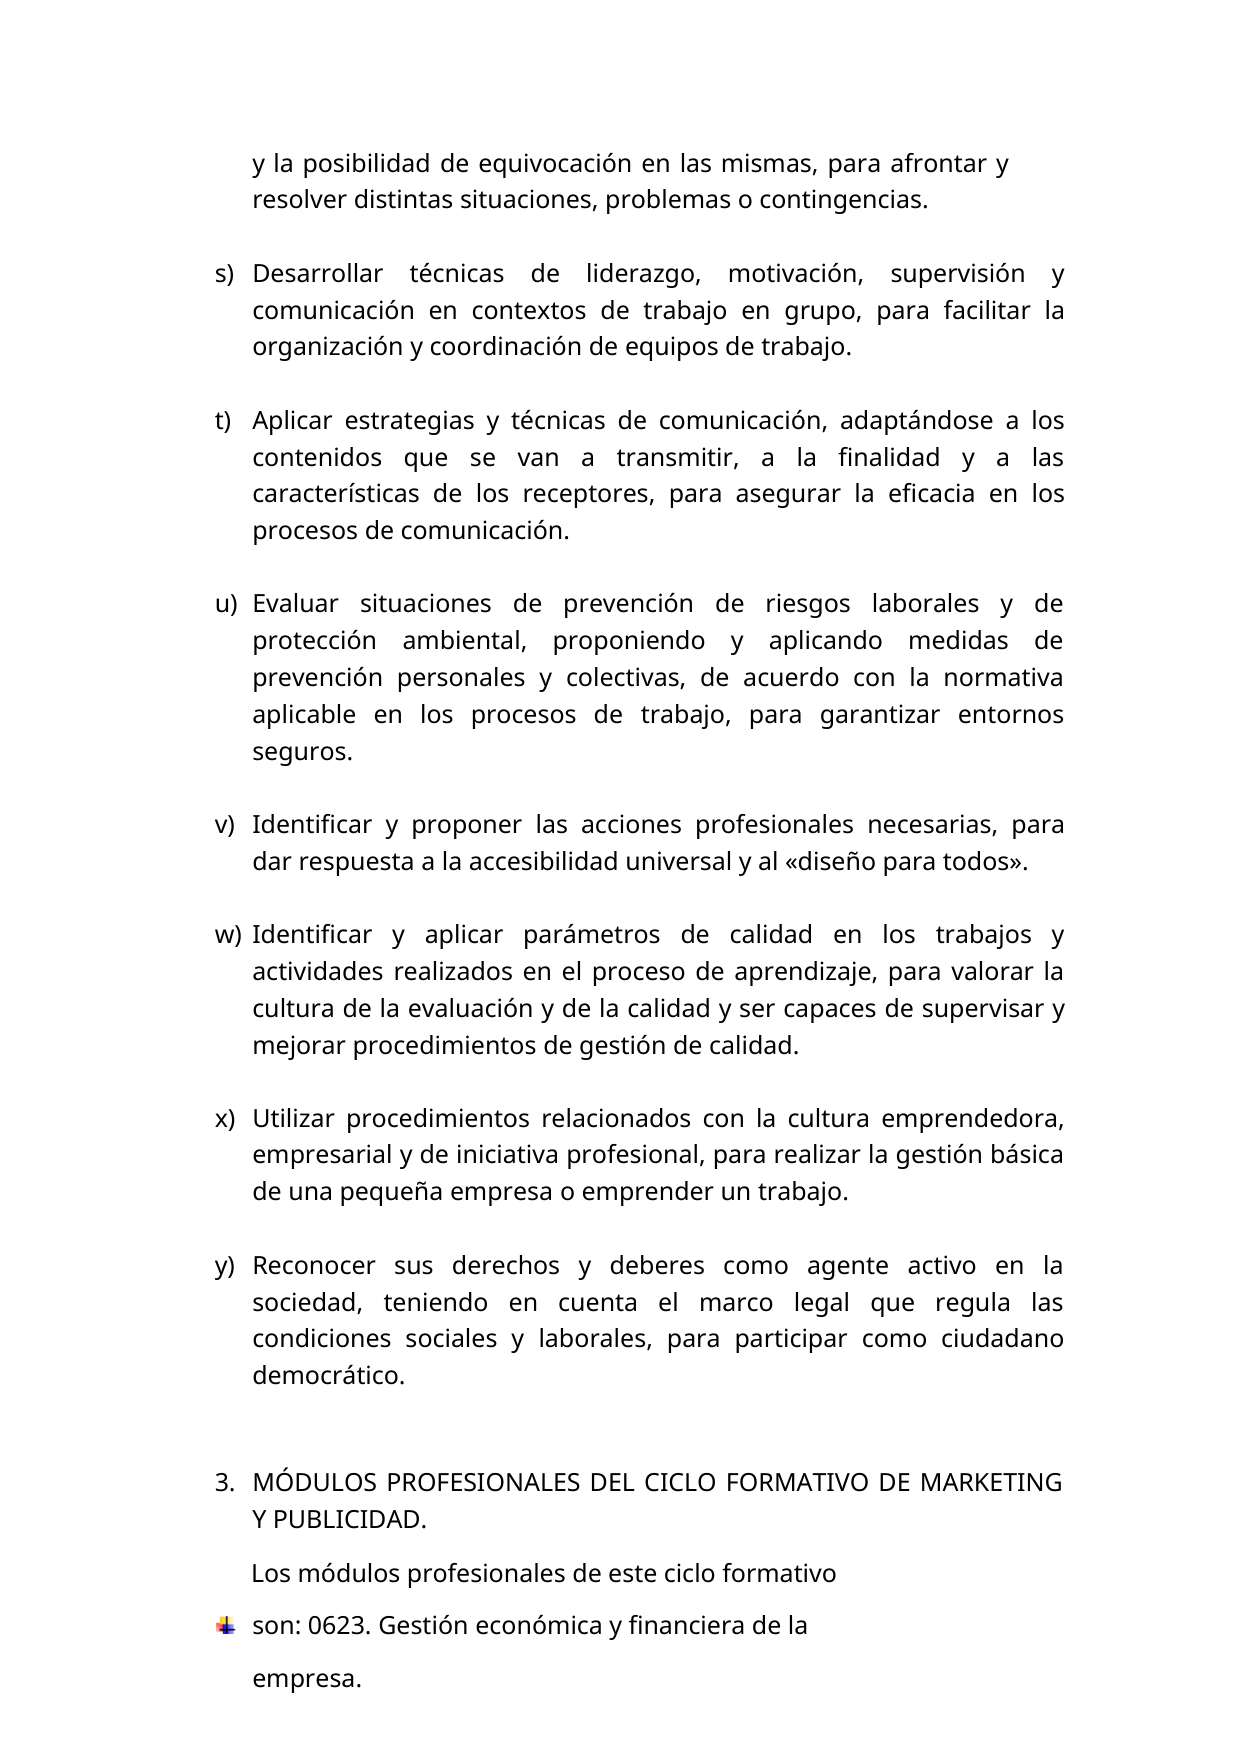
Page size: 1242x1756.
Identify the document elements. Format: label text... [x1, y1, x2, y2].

list Identificar y aplicar parámetros de calidad en los trabajos y actividades realizados en el proceso de aprendizaje, para valorar la cultura de la evaluación y de la calidad y ser capaces de supervisar y mejorar procedimientos de gestión de calidad. [214, 917, 1065, 1061]
list Aplicar estrategias y técnicas de comunicación, adaptándose a los contenidos que se van a transmitir, a la finalidad y a las características de los receptores, para asegurar la eficacia en los procesos de comunicación. [214, 402, 1065, 547]
list Desarrollar técnicas de liderazgo, motivación, supervisión y comunicación en contextos de trabajo en grupo, para facilitar la organización y coordinación de equipos de trabajo. [214, 256, 1065, 363]
picture [216, 1616, 236, 1634]
list Utilizar procedimientos relacionados con la cultura emprendedora, empresarial y de iniciativa profesional, para realizar la gestión básica de una pequeña empresa o emprender un trabajo. [214, 1100, 1065, 1208]
list Evaluar situaciones de prevención de riesgos laborales y de protección ambiental, proponiendo y aplicando medidas de prevención personales y colectivas, de acuerdo con la normativa aplicable en los procesos de trabajo, para garantizar entornos seguros. [214, 586, 1064, 767]
list MÓDULOS PROFESIONALES DEL CICLO FORMATIVO DE MARKETING Y PUBLICIDAD. [214, 1464, 1064, 1535]
text Los módulos profesionales de este ciclo formativo son: 0623. Gestión económica y financiera de la empresa. [251, 1540, 855, 1697]
text y la posibilidad de equivocación en las mismas, para afrontar y resolver distintas situaciones, problemas o contingencias. [252, 145, 1077, 216]
list Identificar y proponer las acciones profesionales necesarias, para dar respuesta a la accesibilidad universal y al «diseño para todos». [214, 807, 1065, 877]
list Reconocer sus derechos y deberes como agente activo en la sociedad, teniendo en cuenta el marco legal que regula las condiciones sociales y laborales, para participar como ciudadano democrático. [214, 1247, 1065, 1392]
